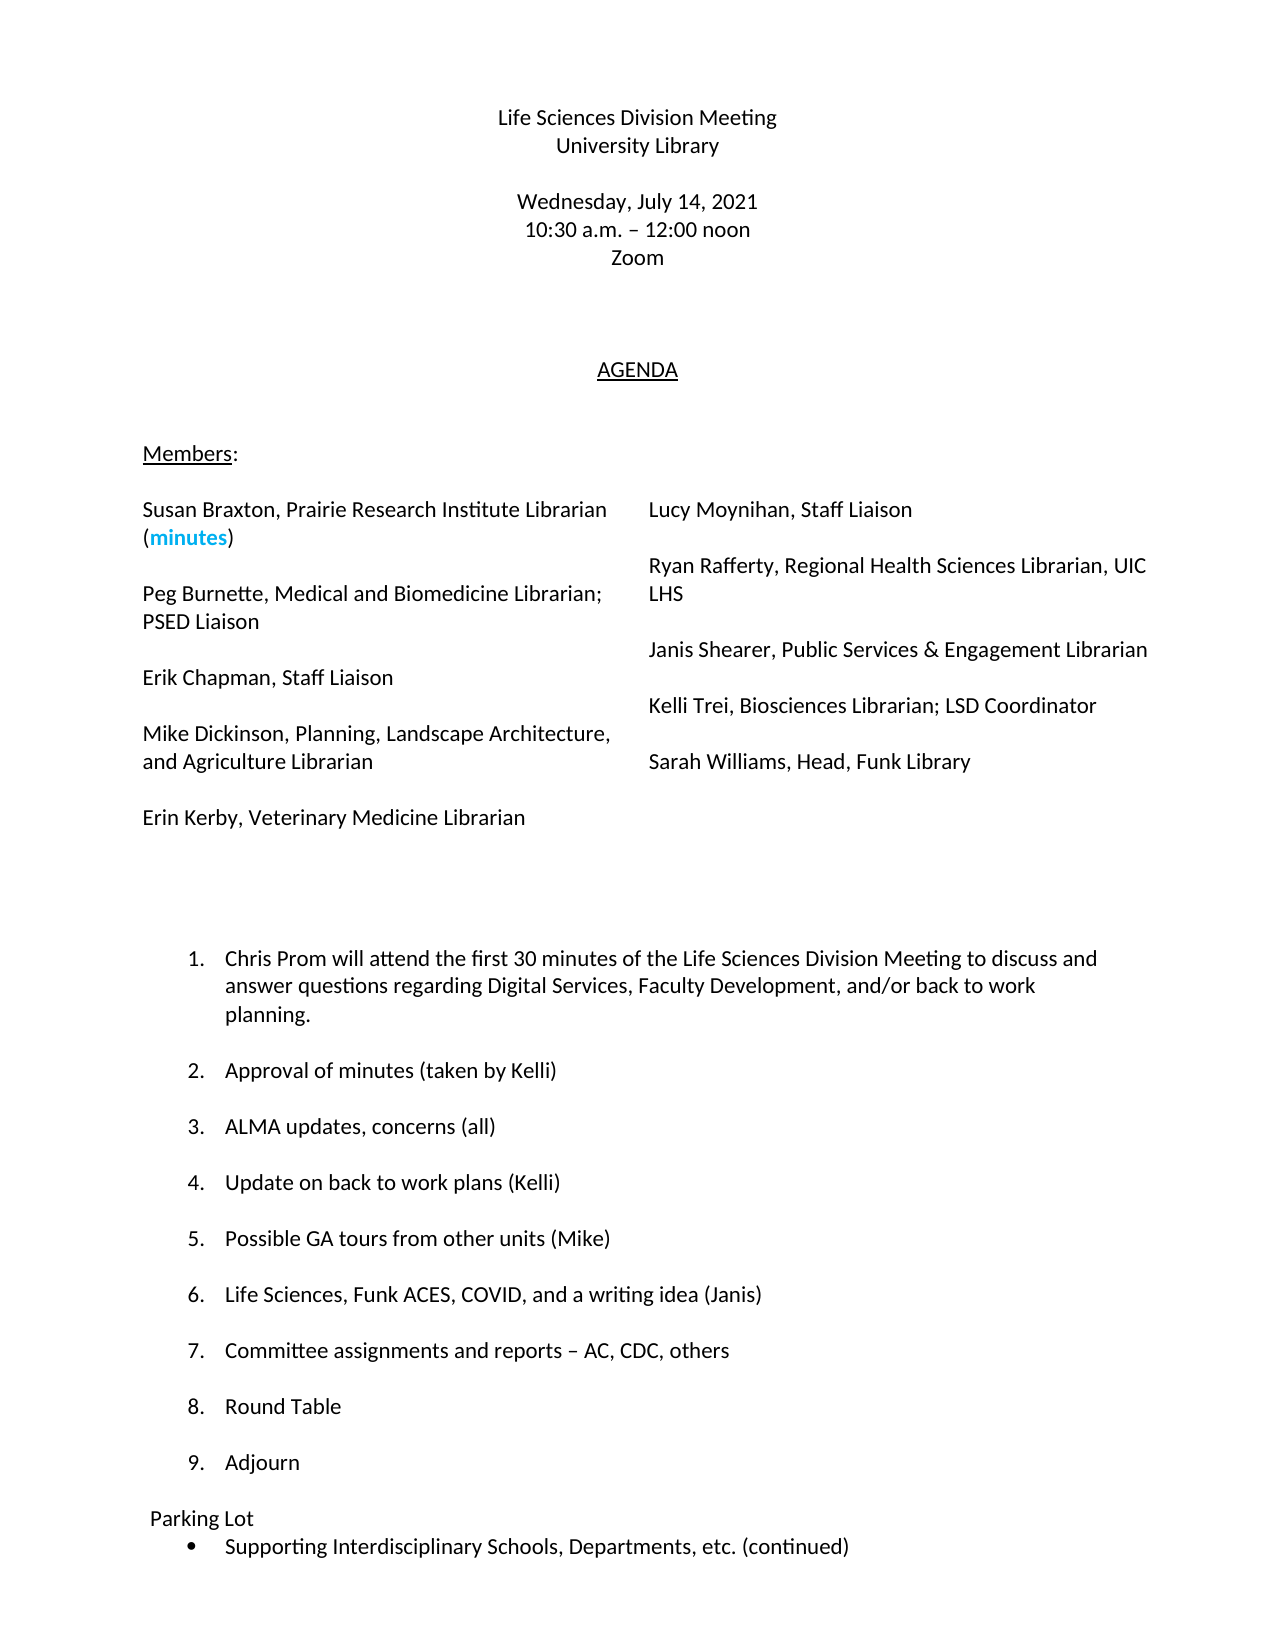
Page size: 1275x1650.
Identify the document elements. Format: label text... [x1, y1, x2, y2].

list Possible GA tours from other units (Mike) [187, 1224, 1125, 1252]
text Parking Lot [150, 1504, 1125, 1532]
text Life Sciences Division Meeting [150, 103, 1125, 131]
list ALMA updates, concerns (all) [187, 1112, 1125, 1140]
list Supporting Interdisciplinary Schools, Departments, etc. (continued) [187, 1532, 1125, 1560]
text 10:30 a.m. – 12:00 noon [150, 215, 1125, 243]
table_header Members: Susan Braxton, Prairie Research Institute Librarian (minutes) Peg Burnette, Medical and Biomedicine Librarian; PSED Liaison Erik Chapman, Staff Liaison Mike Dickinson, Planning, Landscape Architecture, and Agriculture Librarian Erin Kerby, Veterinary Medicine Librarian [131, 439, 637, 916]
list Update on back to work plans (Kelli) [187, 1168, 1125, 1196]
text University Library [150, 131, 1125, 159]
list Adjourn [187, 1448, 1125, 1476]
text AGENDA [150, 355, 1125, 383]
table_header Lucy Moynihan, Staff Liaison Ryan Rafferty, Regional Health Sciences Librarian, UIC LHS Janis Shearer, Public Services & Engagement Librarian Kelli Trei, Biosciences Librarian; LSD Coordinator Sarah Williams, Head, Funk Library [638, 439, 1172, 916]
list Chris Prom will attend the first 30 minutes of the Life Sciences Division Meeting to discuss and answer questions regarding Digital Services, Faculty Development, and/or back to work planning. [187, 944, 1125, 1028]
text Zoom [150, 243, 1125, 271]
list Round Table [187, 1392, 1125, 1420]
text Wednesday, July 14, 2021 [150, 187, 1125, 215]
list Approval of minutes (taken by Kelli) [187, 1056, 1125, 1084]
list Life Sciences, Funk ACES, COVID, and a writing idea (Janis) [187, 1280, 1125, 1308]
list Committee assignments and reports – AC, CDC, others [187, 1336, 1125, 1364]
